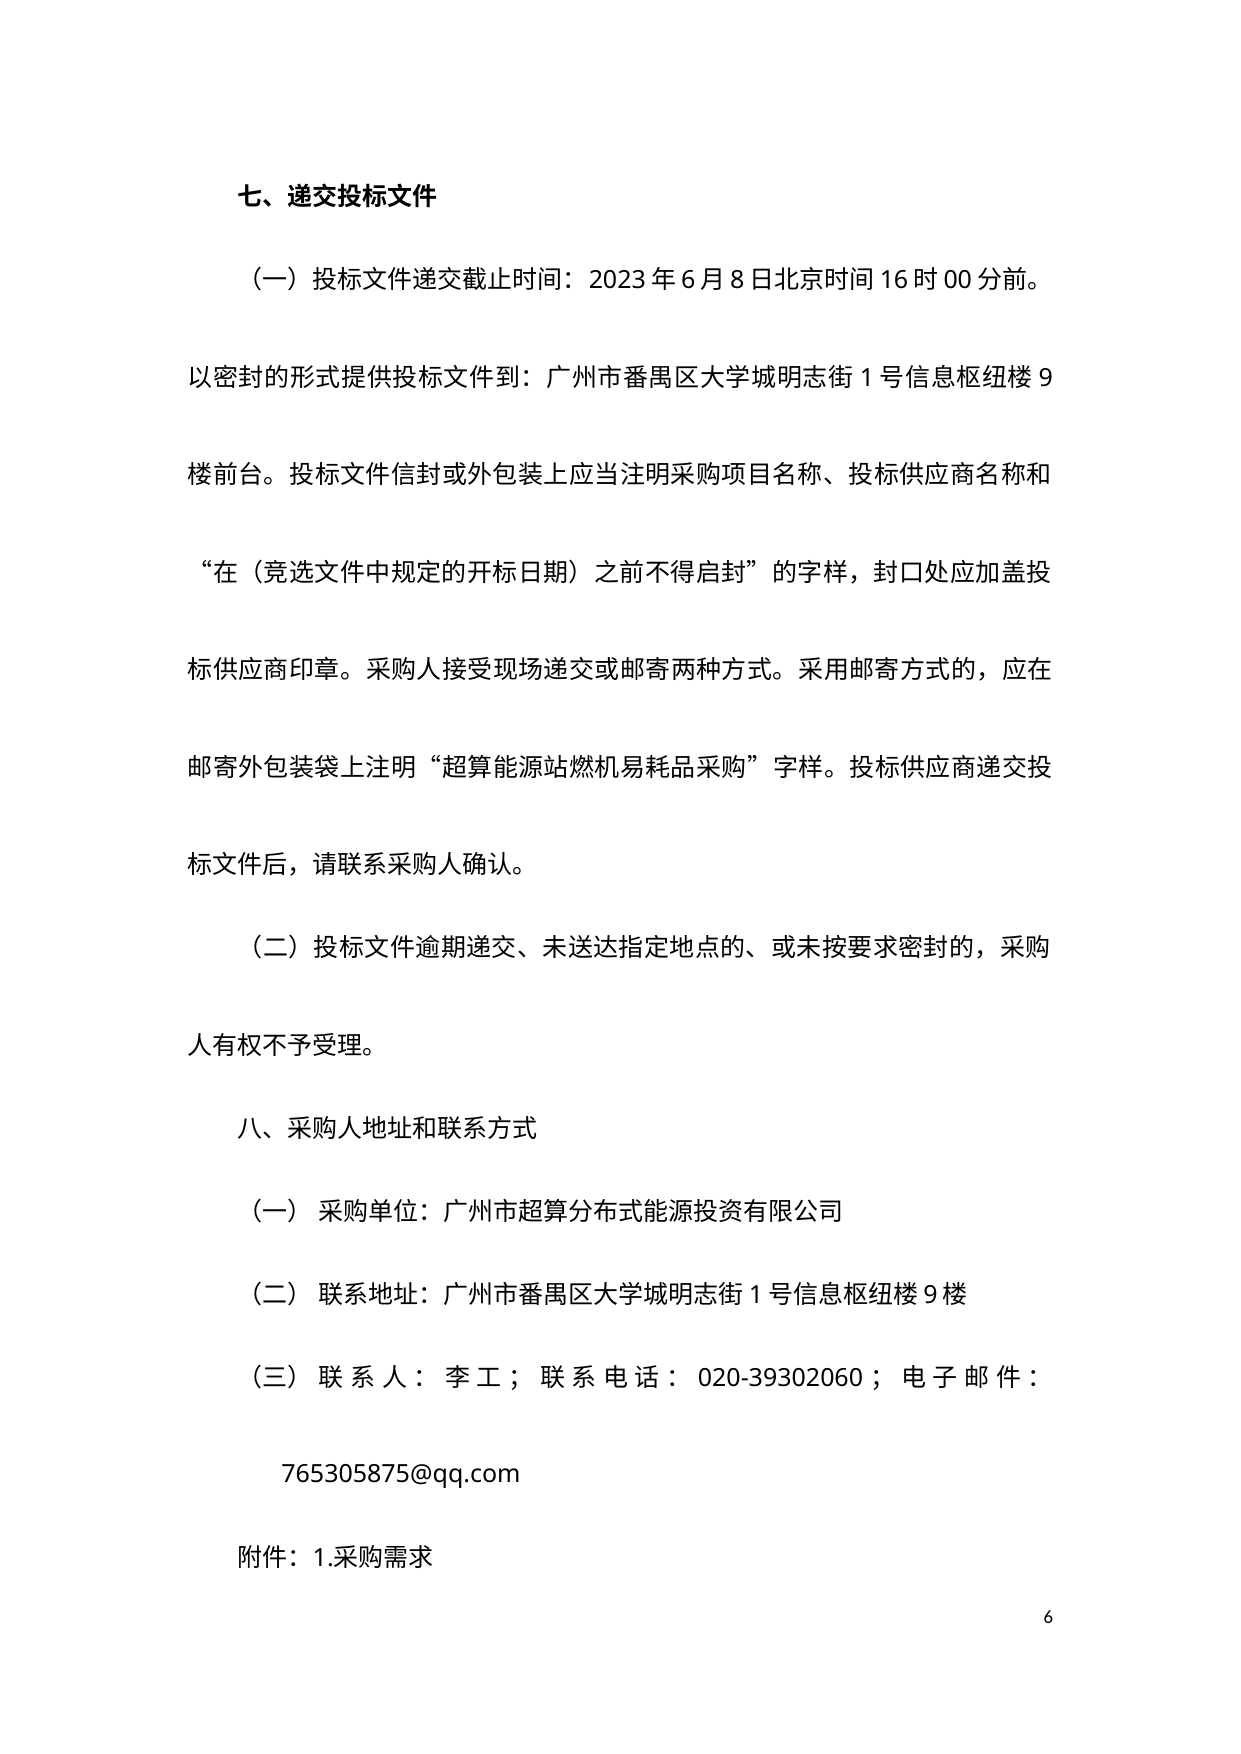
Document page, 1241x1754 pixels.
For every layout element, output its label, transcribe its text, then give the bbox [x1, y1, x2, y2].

text （一）投标文件递交截止时间：2023年6月8日北京时间16时00分前。以密封的形式提供投标文件到：广州市番禺区大学城明志街1号信息枢纽楼9楼前台。投标文件信封或外包装上应当注明采购项目名称、投标供应商名称和“在（竞选文件中规定的开标日期）之前不得启封”的字样，封口处应加盖投标供应商印章。采购人接受现场递交或邮寄两种方式。采用邮寄方式的，应在邮寄外包装袋上注明“超算能源站燃机易耗品采购”字样。投标供应商递交投标文件后，请联系采购人确认。 [187, 245, 1053, 895]
list 联系人：李工；联系电话：020-39302060；电子邮件：765305875@qq.com [237, 1343, 1053, 1506]
text 八、采购人地址和联系方式 [187, 1094, 1053, 1159]
text （二）投标文件逾期递交、未送达指定地点的、或未按要求密封的，采购人有权不予受理。 [187, 913, 1053, 1076]
list 联系地址：广州市番禺区大学城明志街1号信息枢纽楼9楼 [237, 1260, 1053, 1325]
text 七、递交投标文件 [187, 162, 1053, 227]
text 附件：1.采购需求 [187, 1523, 1053, 1588]
list 采购单位：广州市超算分布式能源投资有限公司 [237, 1177, 1053, 1242]
